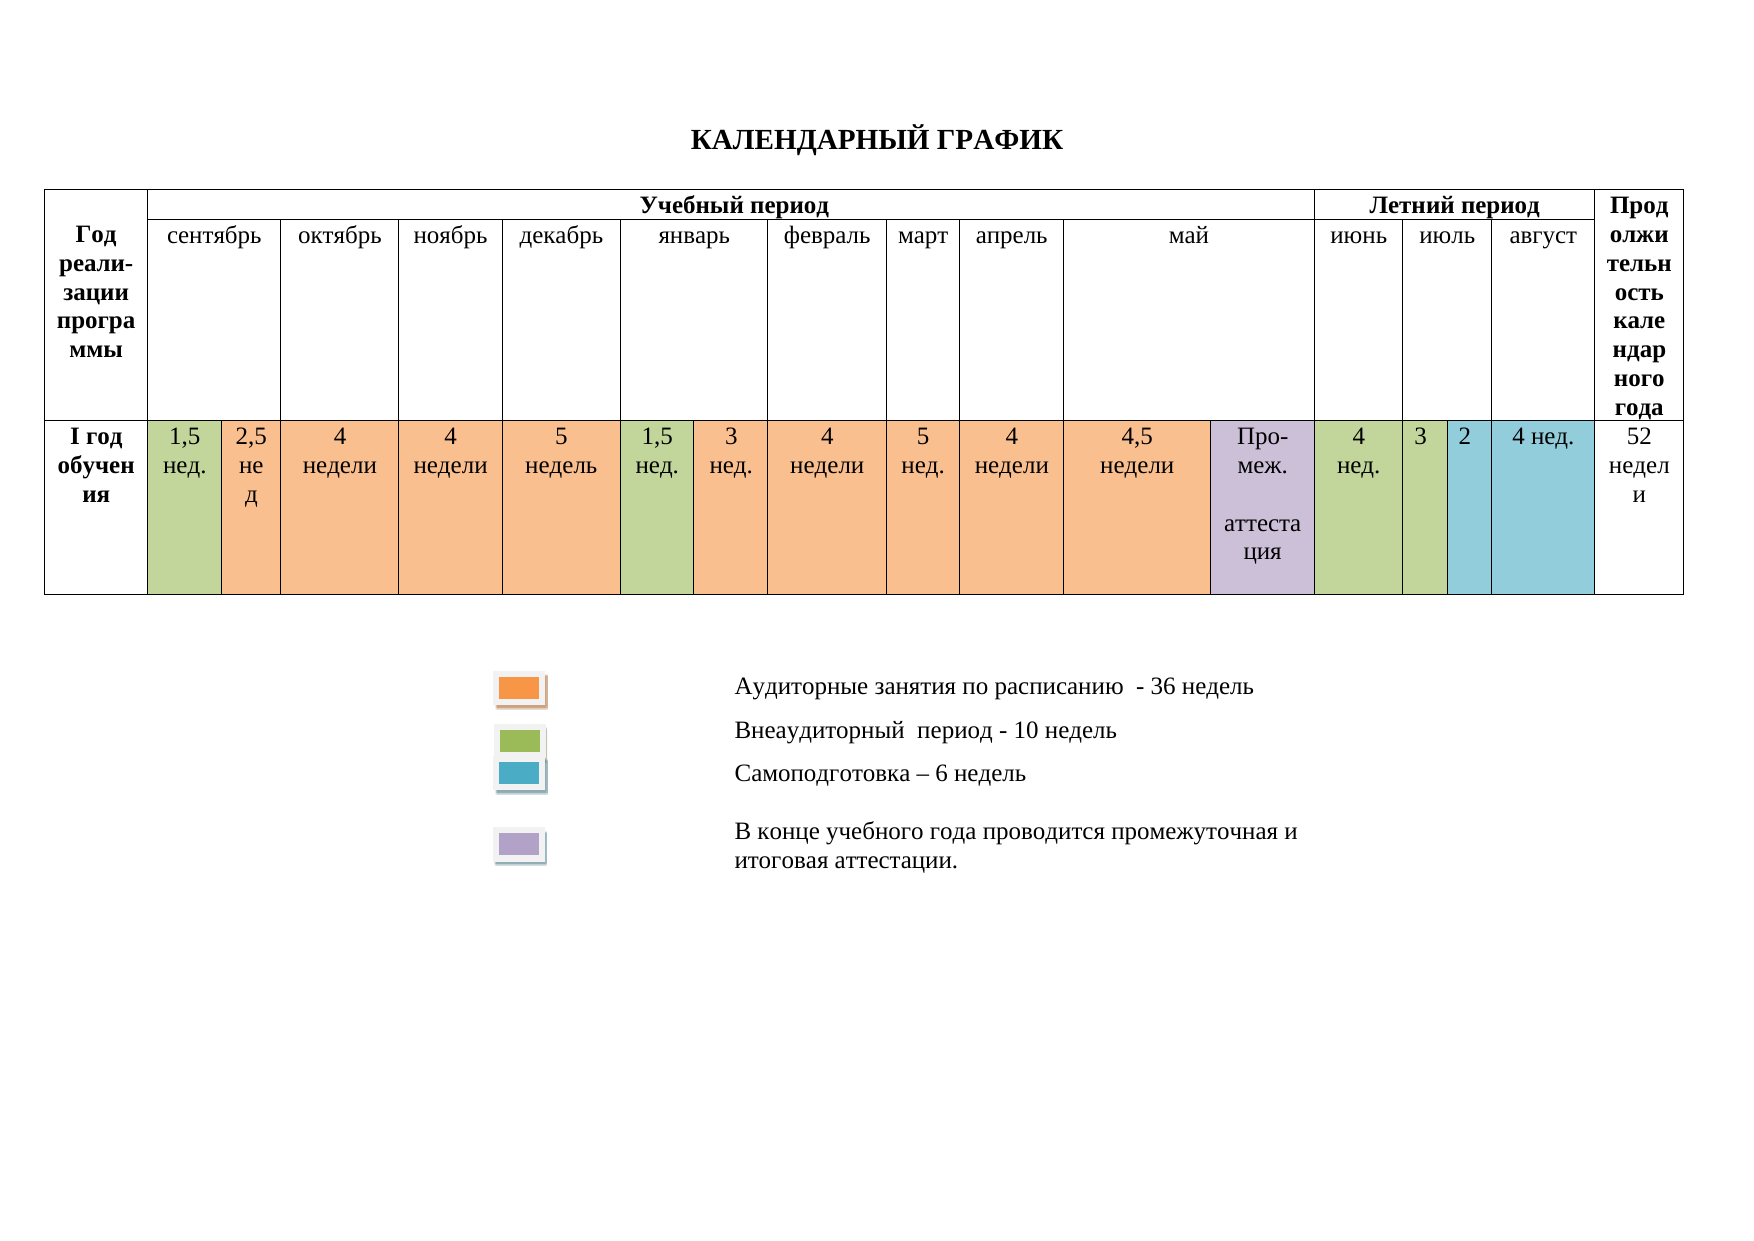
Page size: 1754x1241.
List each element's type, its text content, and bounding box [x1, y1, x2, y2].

table_cell август [1492, 220, 1594, 420]
table_cell сентябрь [148, 220, 280, 420]
table_cell 4 недели [399, 421, 502, 594]
table_cell 4 недели [960, 421, 1063, 594]
table_cell 5 недель [503, 421, 620, 594]
table_cell апрель [960, 220, 1063, 420]
table_header Учебный период [148, 190, 1314, 219]
table_cell июль [1403, 220, 1491, 420]
table_cell март [887, 220, 959, 420]
table_cell I год обучения [45, 421, 147, 594]
table_cell 52 недели [1595, 421, 1683, 594]
table_cell [107, 715, 723, 758]
table_cell 4 нед. [1492, 421, 1594, 594]
table_cell 4 нед. [1315, 421, 1402, 594]
table_cell февраль [768, 220, 886, 420]
table_cell 5 нед. [887, 421, 959, 594]
table_header Продолжительность календарного года [1595, 190, 1683, 420]
table_cell 1,5 нед. [148, 421, 221, 594]
table_header [107, 671, 723, 715]
table_cell 2,5 нед [222, 421, 280, 594]
table_cell 3 нед. [694, 421, 767, 594]
table_cell Cамоподготовка – 6 недель В конце учебного года проводится промежуточная и итоговая аттестации. [723, 759, 1339, 873]
table_cell декабрь [503, 220, 620, 420]
table_cell октябрь [281, 220, 398, 420]
table_cell май [1064, 220, 1314, 420]
table_cell 4 недели [768, 421, 886, 594]
table_cell 4 недели [281, 421, 398, 594]
table_cell январь [621, 220, 767, 420]
table_cell 1,5 нед. [621, 421, 693, 594]
table_cell ноябрь [399, 220, 502, 420]
table_header Год реали-зации программы [45, 190, 147, 420]
table_cell 4,5 недели [1064, 421, 1210, 594]
table_cell Про- меж. аттеста ция [1211, 421, 1314, 594]
text КАЛЕНДАРНЫЙ ГРАФИК [118, 122, 1636, 156]
table_cell [107, 759, 723, 873]
table_header Летний период [1315, 190, 1594, 219]
table_cell июнь [1315, 220, 1402, 420]
table_header Аудиторные занятия по расписанию - 36 недель [723, 671, 1339, 715]
table_cell Внеаудиторный период - 10 недель [723, 715, 1339, 758]
table_cell 3 [1403, 421, 1447, 594]
table_cell 2 [1448, 421, 1491, 594]
